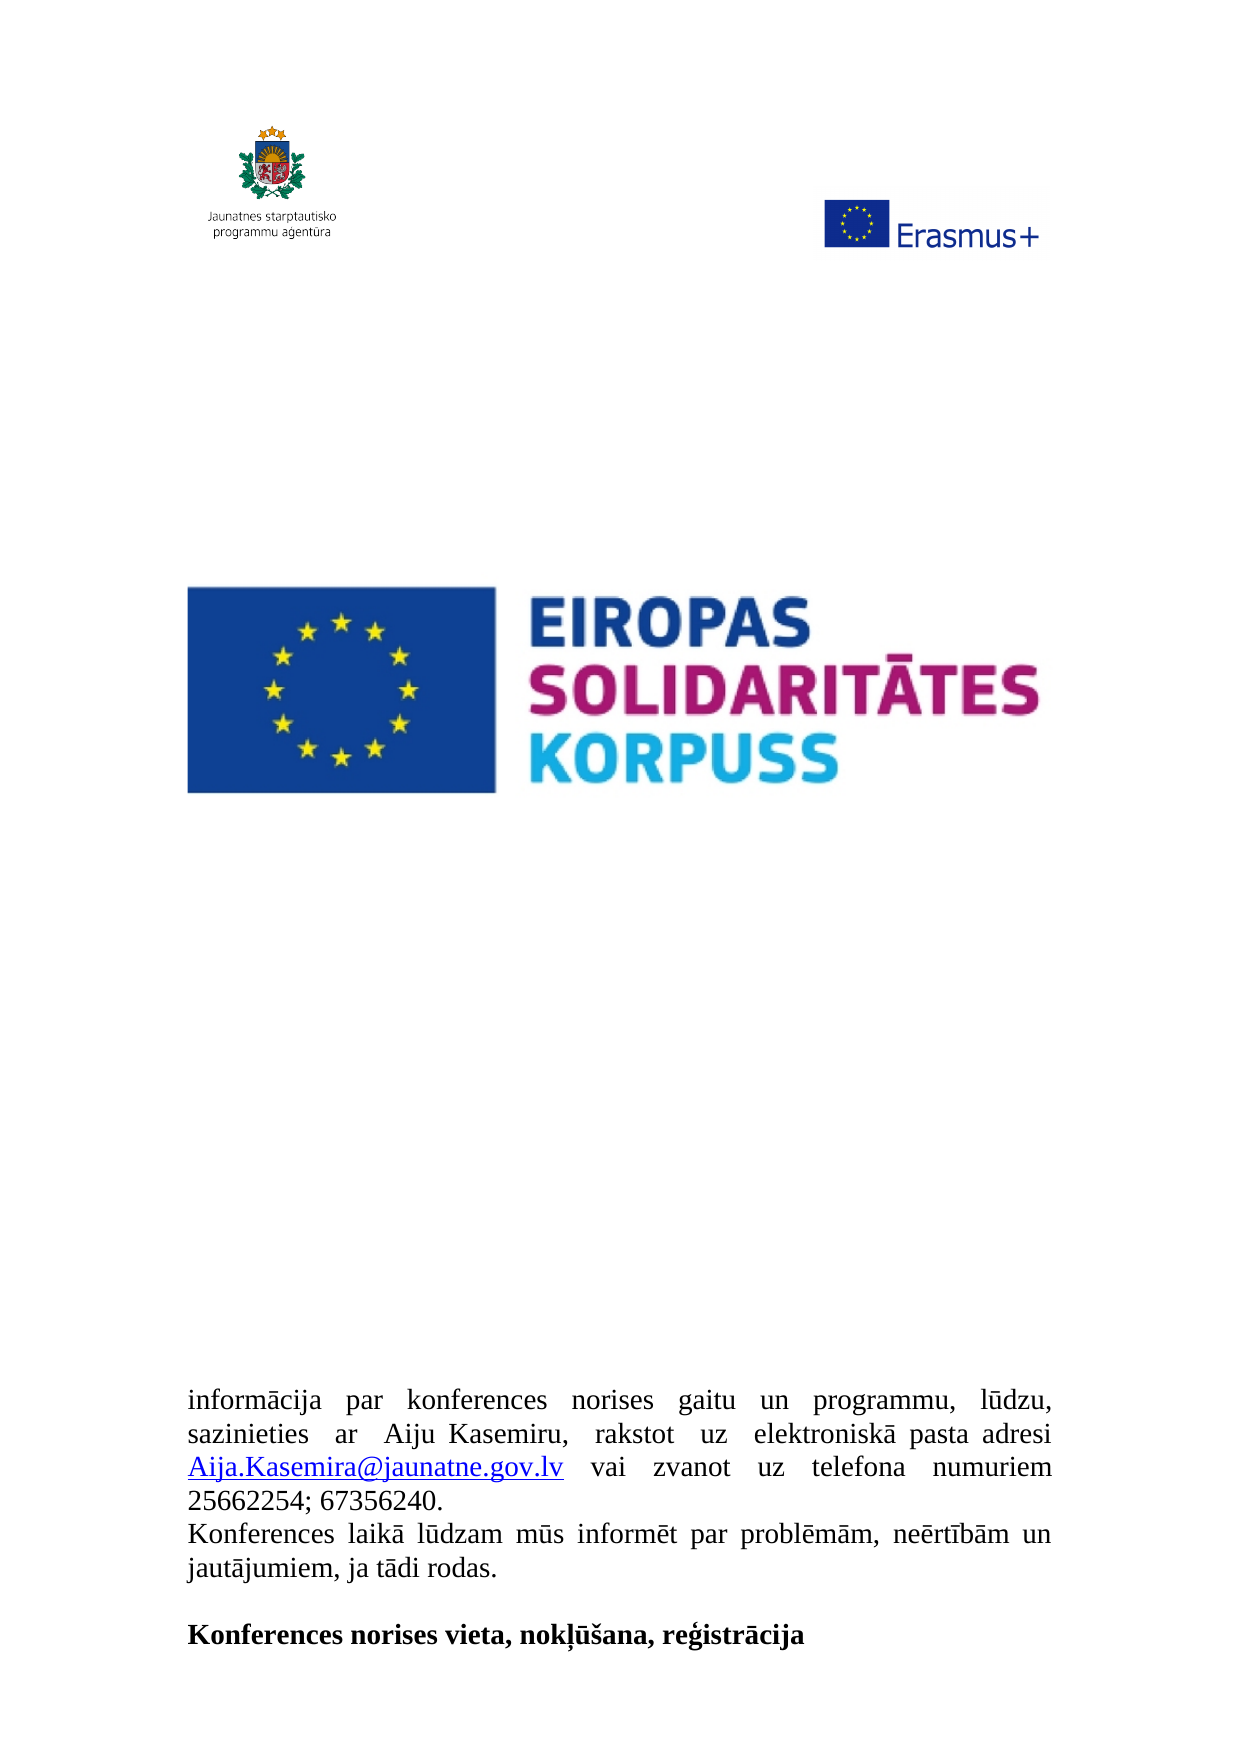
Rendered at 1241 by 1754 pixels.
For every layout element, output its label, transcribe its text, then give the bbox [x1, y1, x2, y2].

picture [187, 73, 1053, 1383]
text Konferences norises vieta, nokļūšana, reģistrācija [187, 1617, 1053, 1651]
text Vēlamies, lai šī konference ir pieejama ikvienam. Ja Jums ir ar invaliditāti saistītas speciālās vajadzības un Jums ir nepieciešama papildu informācija par konferences norises gaitu un programmu, lūdzu, sazinieties ar Aiju Kasemiru, rakstot uz elektroniskā pasta adresi Aija.Kasemira@jaunatne.gov.lv vai zvanot uz telefona numuriem 25662254; 67356240. [187, 1383, 1053, 1517]
text Konferences laikā lūdzam mūs informēt par problēmām, neērtībām un jautājumiem, ja tādi rodas. [187, 1517, 1053, 1584]
